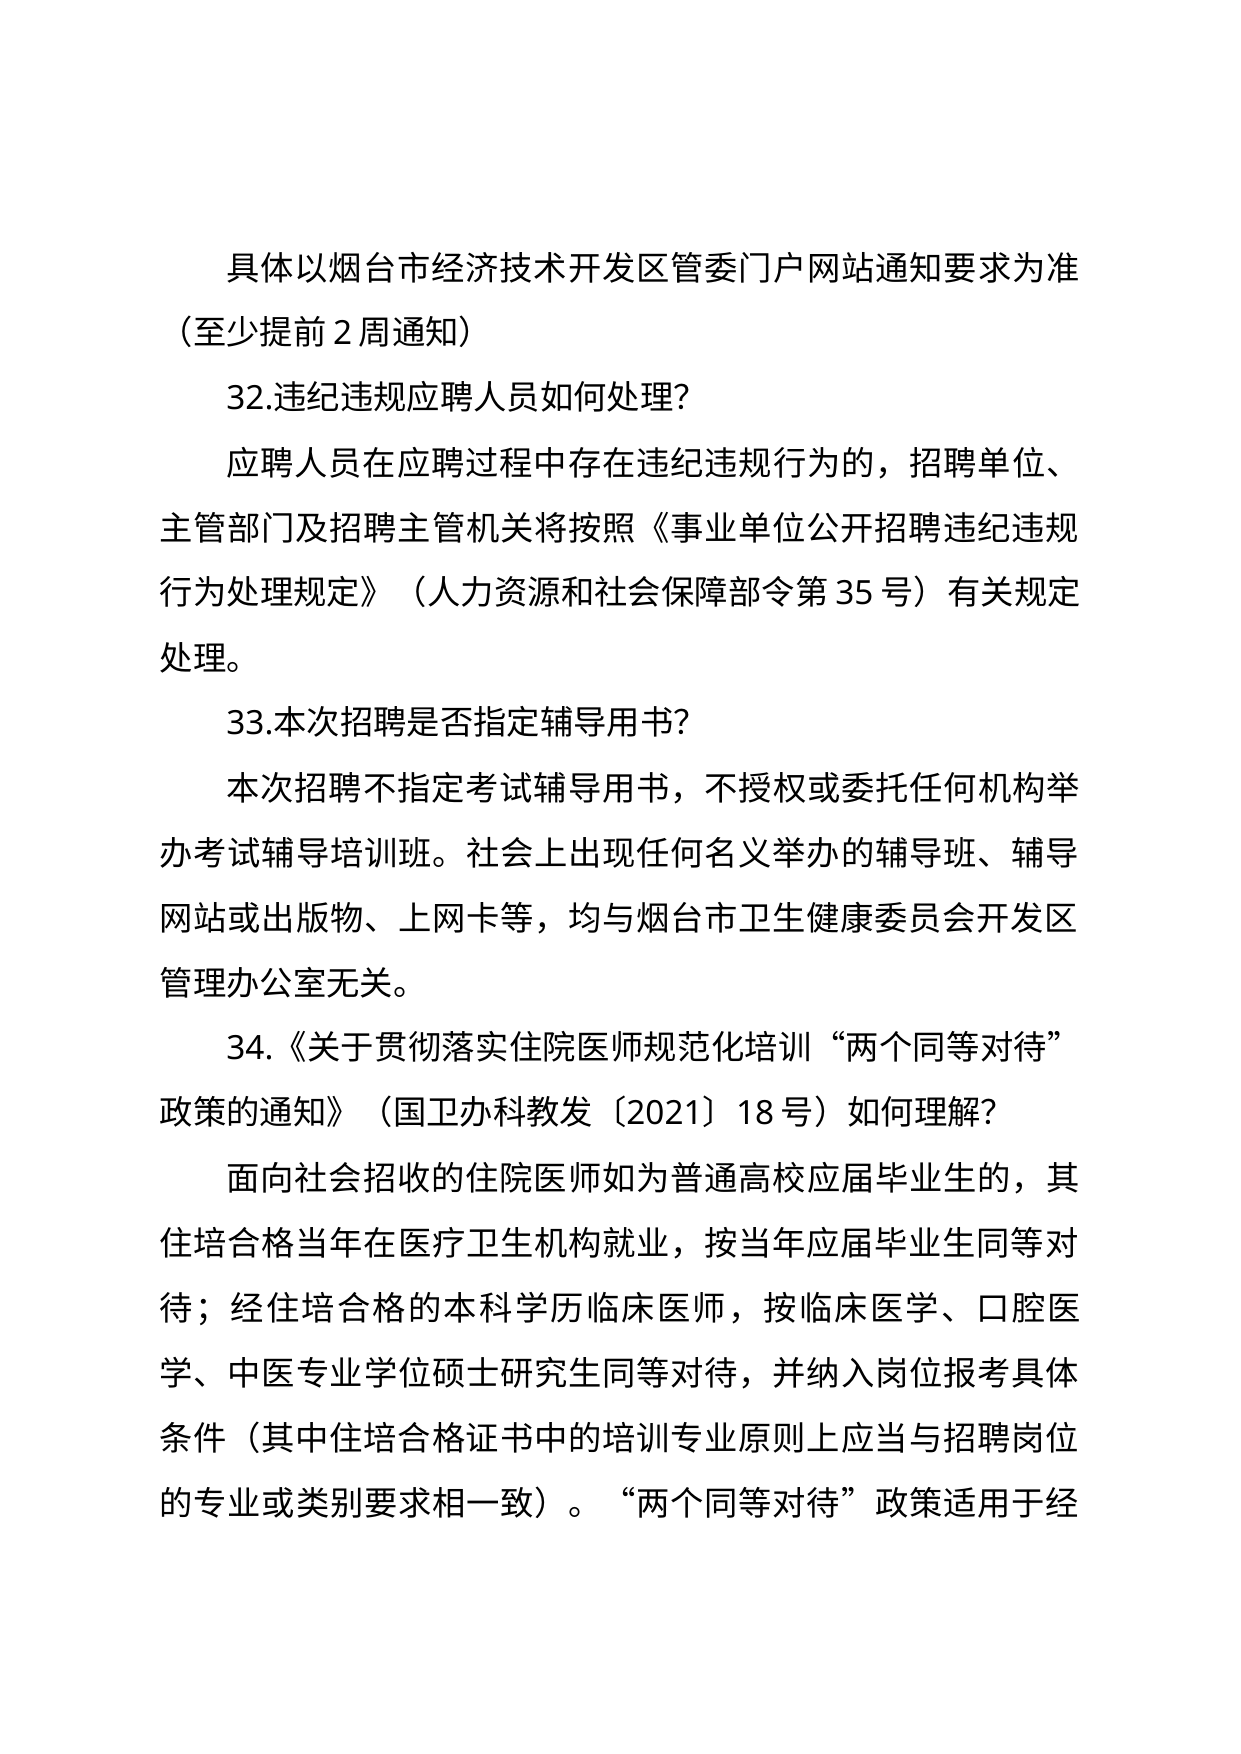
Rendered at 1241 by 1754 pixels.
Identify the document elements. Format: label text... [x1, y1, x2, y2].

text 32.违纪违规应聘人员如何处理？ [159, 363, 1081, 428]
text 34.《关于贯彻落实住院医师规范化培训“两个同等对待”政策的通知》（国卫办科教发〔2021〕18号）如何理解？ [159, 1013, 1081, 1143]
text 应聘人员在应聘过程中存在违纪违规行为的，招聘单位、主管部门及招聘主管机关将按照《事业单位公开招聘违纪违规行为处理规定》（人力资源和社会保障部令第35号）有关规定处理。 [159, 428, 1081, 688]
text 本次招聘不指定考试辅导用书，不授权或委托任何机构举办考试辅导培训班。社会上出现任何名义举办的辅导班、辅导网站或出版物、上网卡等，均与烟台市卫生健康委员会开发区管理办公室无关。 [159, 753, 1081, 1013]
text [159, 1143, 1081, 1533]
text 具体以烟台市经济技术开发区管委门户网站通知要求为准（至少提前2周通知） [159, 233, 1081, 363]
text 33.本次招聘是否指定辅导用书？ [159, 688, 1081, 753]
